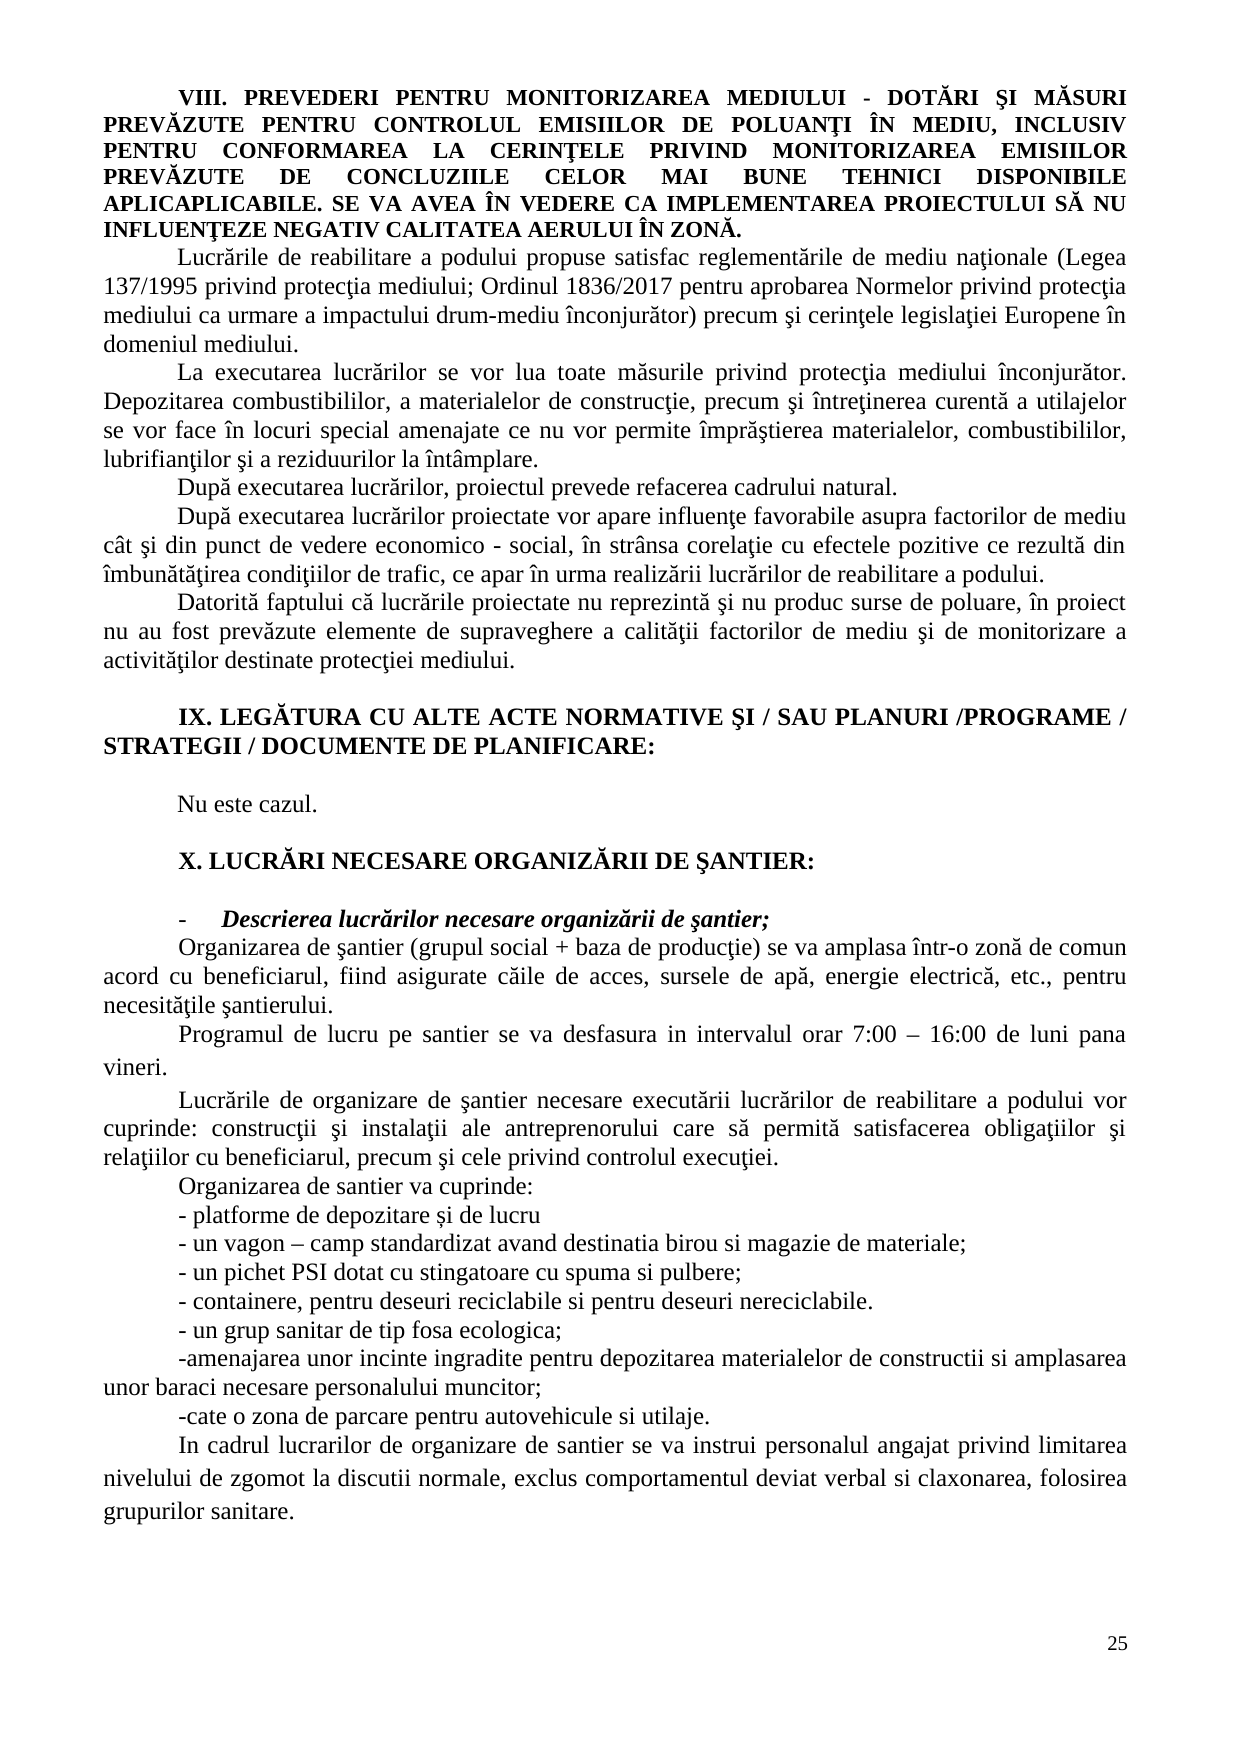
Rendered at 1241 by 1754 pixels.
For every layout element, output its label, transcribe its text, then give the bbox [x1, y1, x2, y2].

text Organizarea de şantier (grupul social + baza de producţie) se va amplasa într-o zonă de comun acord cu beneficiarul, fiind asigurate căile de acces, sursele de apă, energie electrică, etc., pentru necesităţile şantierului. [103, 932, 1128, 1019]
text -amenajarea unor incinte ingradite pentru depozitarea materialelor de constructii si amplasarea unor baraci necesare personalului muncitor; [103, 1343, 1128, 1401]
subtitle X. LUCRĂRI NECESARE ORGANIZĂRII DE ŞANTIER: [103, 846, 1128, 875]
text După executarea lucrărilor proiectate vor apare influenţe favorabile asupra factorilor de mediu cât şi din punct de vedere economico - social, în strânsa corelaţie cu efectele pozitive ce rezultă din îmbunătăţirea condiţiilor de trafic, ce apar în urma realizării lucrărilor de reabilitare a podului. [103, 501, 1128, 587]
text In cadrul lucrarilor de organizare de santier se va instrui personalul angajat privind limitarea nivelului de zgomot la discutii normale, exclus comportamentul deviat verbal si claxonarea, folosirea grupurilor sanitare. [103, 1430, 1128, 1524]
text - containere, pentru deseuri reciclabile si pentru deseuri nereciclabile. [103, 1286, 1128, 1315]
text Nu este cazul. [103, 789, 1128, 817]
text - un vagon – camp standardizat avand destinatia birou si magazie de materiale; [103, 1228, 1128, 1257]
subtitle VIII. PREVEDERI PENTRU MONITORIZAREA MEDIULUI - DOTĂRI ŞI MĂSURI PREVĂZUTE PENTRU CONTROLUL EMISIILOR DE POLUANŢI ÎN MEDIU, INCLUSIV PENTRU CONFORMAREA LA CERINŢELE PRIVIND MONITORIZAREA EMISIILOR PREVĂZUTE DE CONCLUZIILE CELOR MAI BUNE TEHNICI DISPONIBILE APLICAPLICABILE. SE VA AVEA ÎN VEDERE CA IMPLEMENTAREA PROIECTULUI SĂ NU INFLUENŢEZE NEGATIV CALITATEA AERULUI ÎN ZONĂ. [103, 84, 1128, 242]
text La executarea lucrărilor se vor lua toate măsurile privind protecţia mediului înconjurător. Depozitarea combustibililor, a materialelor de construcţie, precum şi întreţinerea curentă a utilajelor se vor face în locuri special amenajate ce nu vor permite împrăştierea materialelor, combustibililor, lubrifianţilor şi a reziduurilor la întâmplare. [103, 357, 1128, 472]
subtitle IX. LEGĂTURA CU ALTE ACTE NORMATIVE ŞI / SAU PLANURI /PROGRAME / STRATEGII / DOCUMENTE DE PLANIFICARE: [103, 702, 1128, 760]
text Programul de lucru pe santier se va desfasura in intervalul orar 7:00 – 16:00 de luni pana vineri. [103, 1019, 1128, 1081]
text - platforme de depozitare și de lucru [103, 1200, 1128, 1228]
text Datorită faptului că lucrările proiectate nu reprezintă şi nu produc surse de poluare, în proiect nu au fost prevăzute elemente de supraveghere a calităţii factorilor de mediu şi de monitorizare a activităţilor destinate protecţiei mediului. [103, 587, 1128, 674]
text Lucrările de organizare de şantier necesare executării lucrărilor de reabilitare a podului vor cuprinde: construcţii şi instalaţii ale antreprenorului care să permită satisfacerea obligaţiilor şi relaţiilor cu beneficiarul, precum şi cele privind controlul execuţiei. [103, 1085, 1128, 1171]
text Organizarea de santier va cuprinde: [103, 1171, 1128, 1200]
text -cate o zona de parcare pentru autovehicule si utilaje. [103, 1401, 1128, 1430]
text După executarea lucrărilor, proiectul prevede refacerea cadrului natural. [103, 472, 1128, 501]
list Descrierea lucrărilor necesare organizării de şantier; [178, 904, 1128, 932]
text Lucrările de reabilitare a podului propuse satisfac reglementările de mediu naţionale (Legea 137/1995 privind protecţia mediului; Ordinul 1836/2017 pentru aprobarea Normelor privind protecţia mediului ca urmare a impactului drum-mediu înconjurător) precum şi cerinţele legislaţiei Europene în domeniul mediului. [103, 242, 1128, 357]
text - un pichet PSI dotat cu stingatoare cu spuma si pulbere; [103, 1257, 1128, 1286]
text - un grup sanitar de tip fosa ecologica; [103, 1315, 1128, 1343]
